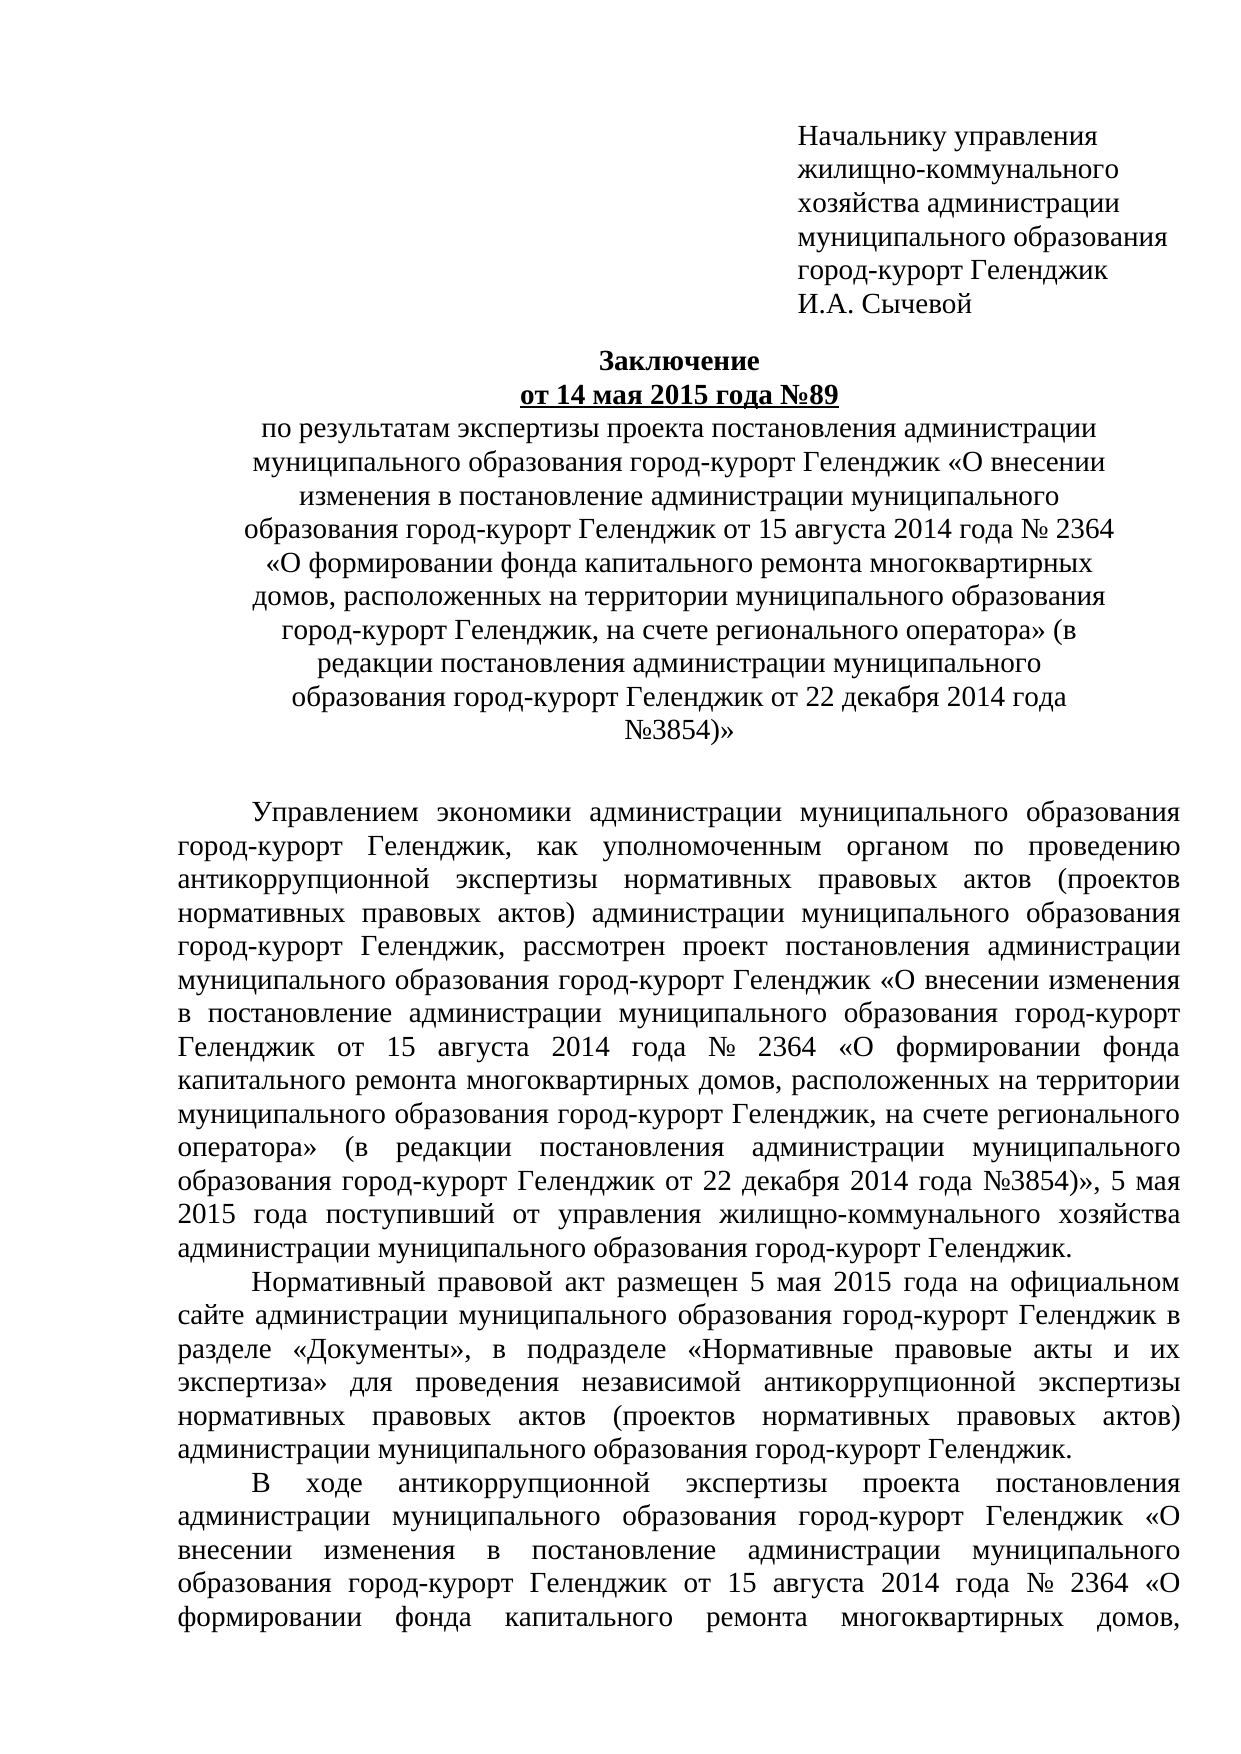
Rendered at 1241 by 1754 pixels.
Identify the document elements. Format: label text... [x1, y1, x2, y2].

text Управлением экономики администрации муниципального образования город-курорт Геленджик, как уполномоченным органом по проведению антикоррупционной экспертизы нормативных правовых актов (проектов нормативных правовых актов) администрации муниципального образования город-курорт Геленджик, рассмотрен проект постановления администрации муниципального образования город-курорт Геленджик «О внесении изменения в постановление администрации муниципального образования город-курорт Геленджик от 15 августа 2014 года № 2364 «О формировании фонда капитального ремонта многоквартирных домов, расположенных на территории муниципального образования город-курорт Геленджик, на счете регионального оператора» (в редакции постановления администрации муниципального образования город-курорт Геленджик от 22 декабря 2014 года №3854)», 5 мая 2015 года поступивший от управления жилищно-коммунального хозяйства администрации муниципального образования город-курорт Геленджик. [177, 794, 1181, 1264]
text Заключение [177, 343, 1181, 377]
text Нормативный правовой акт размещен 5 мая 2015 года на официальном сайте администрации муниципального образования город-курорт Геленджик в разделе «Документы», в подразделе «Нормативные правовые акты и их экспертиза» для проведения независимой антикоррупционной экспертизы нормативных правовых актов (проектов нормативных правовых актов) администрации муниципального образования город-курорт Геленджик. [177, 1264, 1181, 1465]
text И.А. Сычевой [797, 286, 1181, 319]
text от 14 мая 2015 года №89 [177, 377, 1181, 411]
text Начальнику управления жилищно-коммунального хозяйства администрации муниципального образования город-курорт Геленджик [797, 118, 1181, 286]
text по результатам экспертизы проекта постановления администрации муниципального образования город-курорт Геленджик «О внесении изменения в постановление администрации муниципального образования город-курорт Геленджик от 15 августа 2014 года № 2364 «О формировании фонда капитального ремонта многоквартирных домов, расположенных на территории муниципального образования город-курорт Геленджик, на счете регионального оператора» (в редакции постановления администрации муниципального образования город-курорт Геленджик от 22 декабря 2014 года №3854)» [236, 411, 1122, 746]
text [177, 1465, 1181, 1633]
